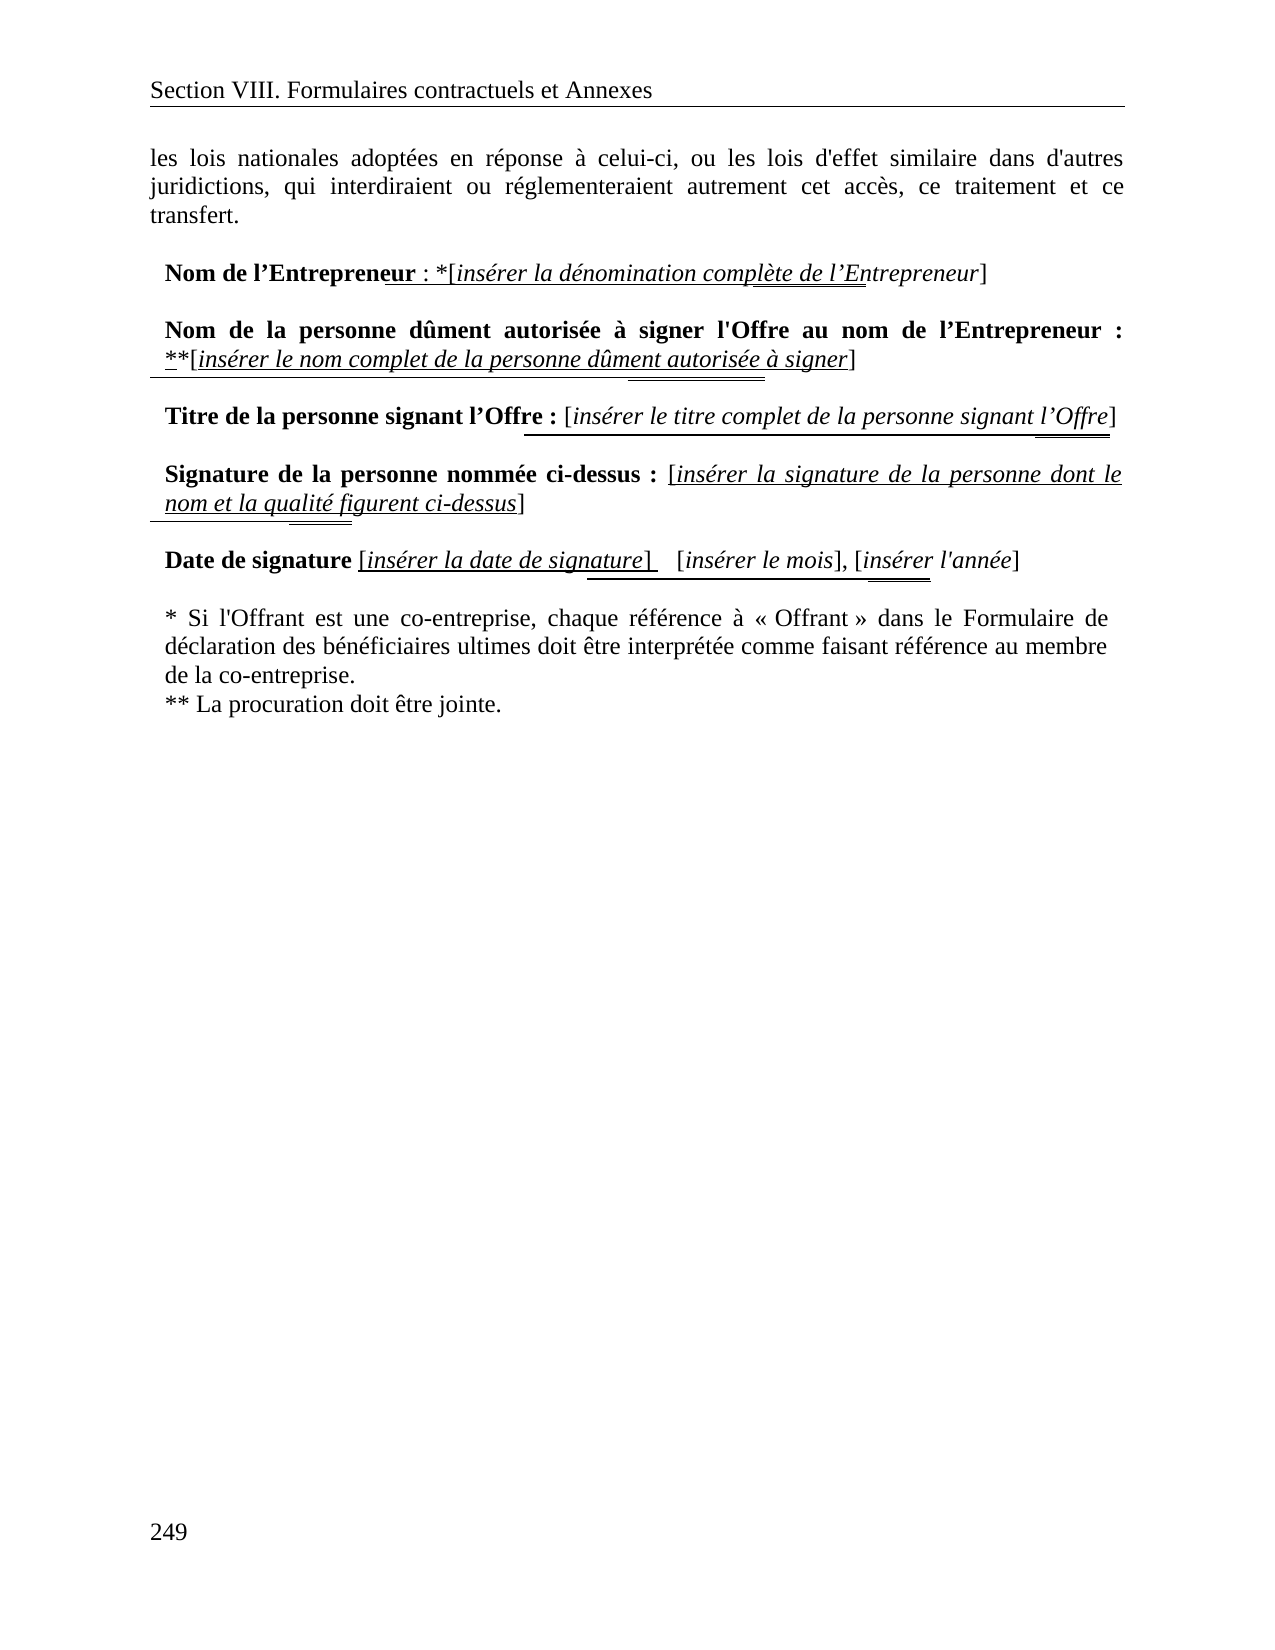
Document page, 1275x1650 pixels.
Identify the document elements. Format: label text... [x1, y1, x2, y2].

text Signature de la personne nommée ci-dessus : [insérer la signature de la personne dont le nom et la qualité figurent ci-dessus] [164, 459, 1125, 516]
text Titre de la personne signant l’Offre : [insérer le titre complet de la personne signant l’Offre] [164, 401, 1125, 430]
text Nom de la personne dûment autorisée à signer l'Offre au nom de l’Entrepreneur : **[insérer le nom complet de la personne dûment autorisée à signer] [164, 315, 1125, 373]
text Nom de l’Entrepreneur : *[insérer la dénomination complète de l’Entrepreneur] [164, 258, 1125, 286]
text * Si l'Offrant est une co-entreprise, chaque référence à « Offrant » dans le Formulaire de déclaration des bénéficiaires ultimes doit être interprétée comme faisant référence au membre de la co-entreprise. [164, 603, 1109, 689]
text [150, 143, 1125, 229]
text ** La procuration doit être jointe. [164, 689, 1109, 718]
text Date de signature [insérer la date de signature] [insérer le mois], [insérer l'année] [164, 545, 1125, 574]
